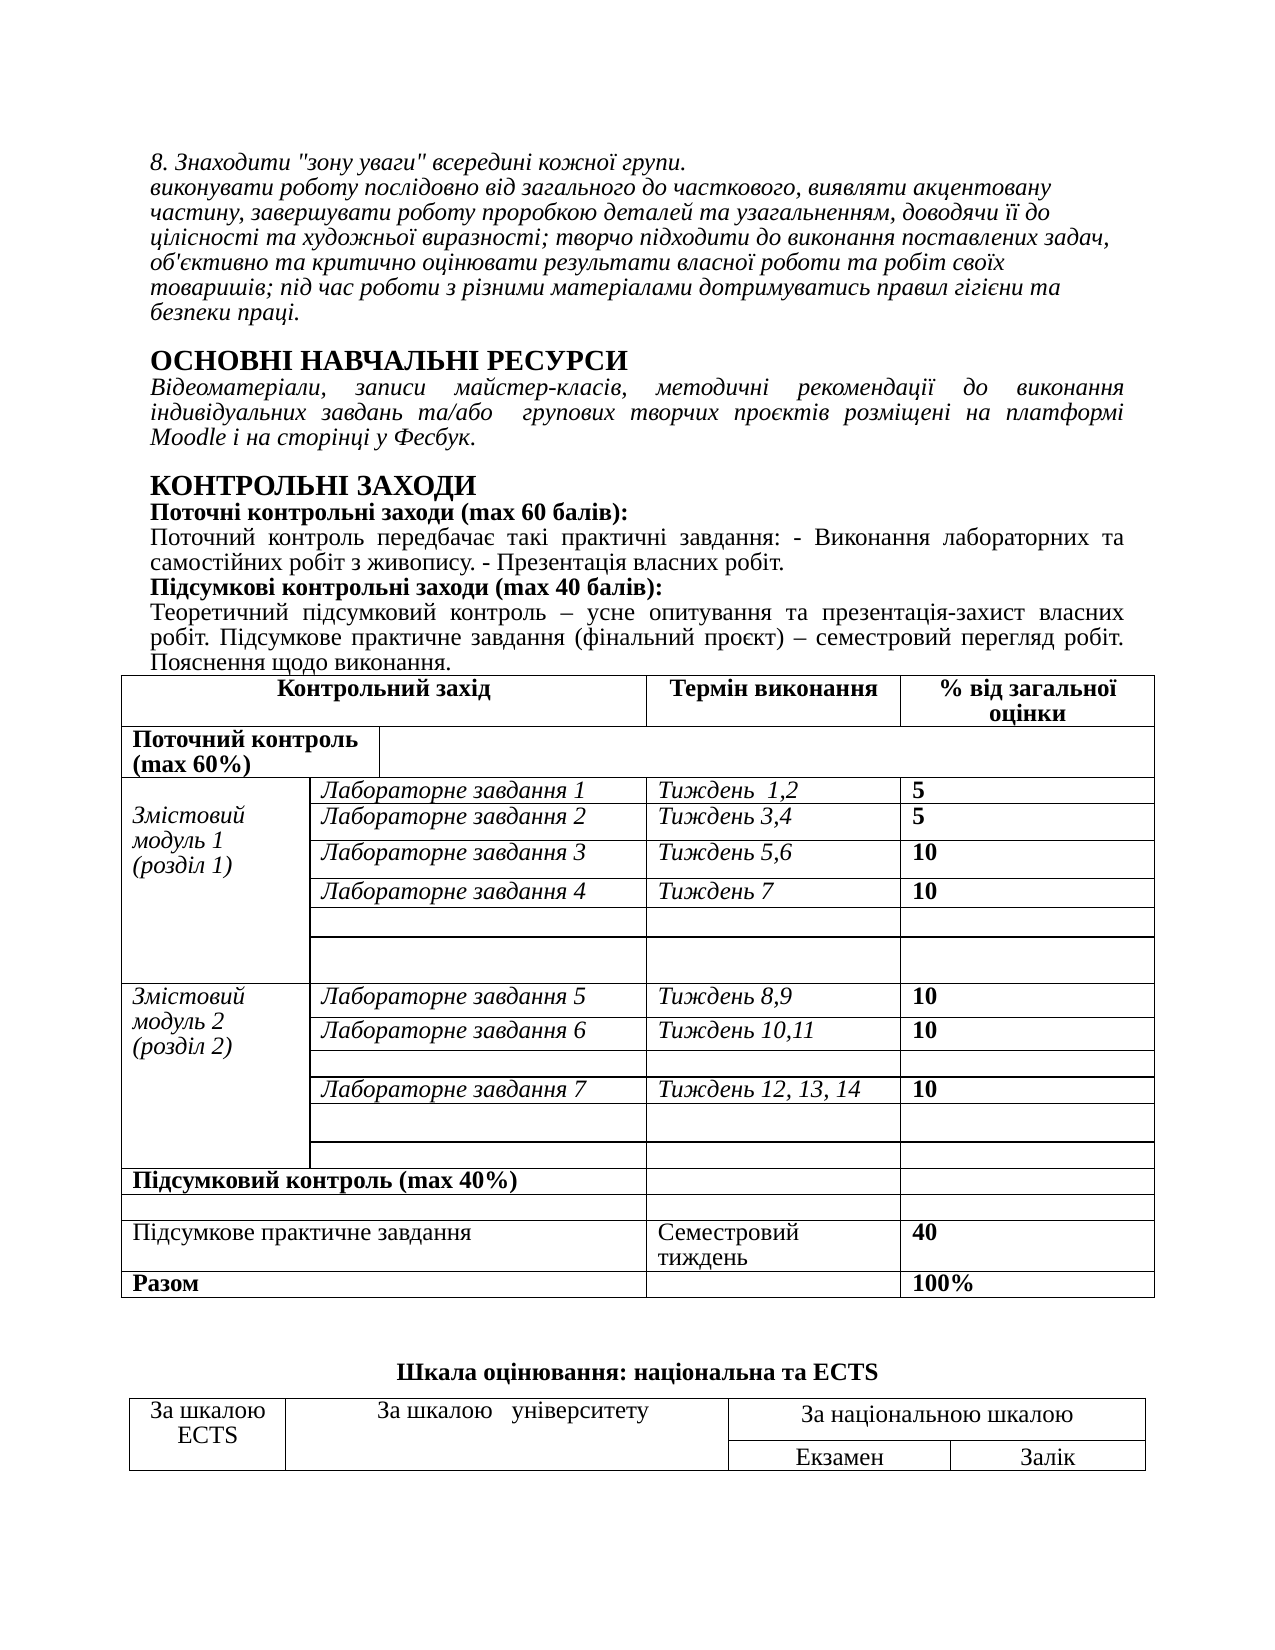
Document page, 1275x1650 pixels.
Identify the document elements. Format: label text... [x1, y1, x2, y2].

table_cell Підсумкове практичне завдання [122, 1221, 646, 1271]
table_cell 5 [901, 804, 1154, 839]
table_cell [311, 1143, 646, 1167]
table_cell Тиждень 8,9 [647, 984, 900, 1017]
table_cell [901, 1104, 1154, 1141]
table_cell [311, 1051, 646, 1076]
table_cell Лабораторне завдання 1 [311, 778, 646, 803]
table_header % від загальної оцінки [901, 676, 1154, 726]
table_cell Поточний контроль (max 60%) [122, 727, 379, 777]
table_cell [647, 1195, 900, 1219]
table_cell Семестровий тиждень [647, 1221, 900, 1271]
text 8. Знаходити "зону уваги" всередині кожної групи. [150, 150, 1125, 175]
table_header Термін виконання [647, 676, 900, 726]
table_cell [901, 938, 1154, 983]
table_cell Тиждень 5,6 [647, 841, 900, 878]
table_cell 10 [901, 1018, 1154, 1050]
table_cell Лабораторне завдання 2 [311, 804, 646, 839]
table_cell Тиждень 1,2 [647, 778, 900, 803]
table_cell [901, 1051, 1154, 1076]
table_cell [647, 1169, 900, 1193]
table_header За шкалою ECTS [130, 1399, 285, 1470]
table_cell Лабораторне завдання 6 [311, 1018, 646, 1050]
text виконувати роботу послідовно від загального до часткового, виявляти акцентовану частину, завершувати роботу проробкою деталей та узагальненням, доводячи її до цілісності та художньої виразності; творчо підходити до виконання поставлених задач, об'єктивно та критично оцінювати результати власної роботи та робіт своїх товаришів; під час роботи з різними матеріалами дотримуватись правил гігієни та безпеки праці. [150, 175, 1125, 325]
text Поточний контроль передбачає такі практичні завдання: - Виконання лабораторних та самостійних робіт з живопису. - Презентація власних робіт. [150, 525, 1125, 575]
table_cell [647, 1104, 900, 1141]
text Поточні контрольні заходи (max 60 балів): [150, 500, 1125, 525]
table_cell [122, 1195, 646, 1219]
table_cell [311, 908, 646, 936]
table_cell Підсумковий контроль (max 40%) [122, 1169, 646, 1193]
table_cell Змістовий модуль 1 (розділ 1) [122, 778, 309, 983]
table_cell Залік [951, 1441, 1145, 1470]
text Шкала оцінювання: національна та ECTS [150, 1360, 1125, 1385]
table_cell Разом [122, 1272, 646, 1297]
table_cell Лабораторне завдання 3 [311, 841, 646, 878]
table_cell 10 [901, 1078, 1154, 1102]
table_cell [901, 1143, 1154, 1167]
table_cell 10 [901, 984, 1154, 1017]
table_cell [647, 1143, 900, 1167]
text Підсумкові контрольні заходи (max 40 балів): [150, 575, 1125, 600]
text ОСНОВНІ НАВЧАЛЬНІ РЕСУРСИ [150, 350, 1125, 375]
table_header За національною шкалою [729, 1399, 1145, 1440]
table_header За шкалою університету [286, 1399, 728, 1470]
text Відеоматеріали, записи майстер-класів, методичні рекомендації до виконання індивідуальних завдань та/або групових творчих проєктів розміщені на платформі Moodle і на сторінці у Фесбук. [150, 375, 1125, 450]
table_cell Лабораторне завдання 7 [311, 1078, 646, 1102]
table_cell Тиждень 3,4 [647, 804, 900, 839]
table_cell 40 [901, 1221, 1154, 1271]
table_cell [901, 1195, 1154, 1219]
table_cell Змістовий модуль 2 (розділ 2) [122, 984, 309, 1167]
table_cell 10 [901, 841, 1154, 878]
table_cell [901, 908, 1154, 936]
table_cell Лабораторне завдання 5 [311, 984, 646, 1017]
table_cell [647, 1272, 900, 1297]
table_cell Лабораторне завдання 4 [311, 879, 646, 907]
table_cell 10 [901, 879, 1154, 907]
table_cell Тиждень 10,11 [647, 1018, 900, 1050]
table_header Контрольний захід [122, 676, 646, 726]
table_cell Тиждень 12, 13, 14 [647, 1078, 900, 1102]
table_cell 100% [901, 1272, 1154, 1297]
table_cell [647, 938, 900, 983]
table_cell [901, 1169, 1154, 1193]
table_cell [647, 908, 900, 936]
table_cell Тиждень 7 [647, 879, 900, 907]
table_cell 5 [901, 778, 1154, 803]
table_cell [380, 727, 1154, 777]
table_cell Екзамен [729, 1441, 950, 1470]
text Теоретичний підсумковий контроль – усне опитування та презентація-захист власних робіт. Підсумкове практичне завдання (фінальний проєкт) – семестровий перегляд робіт. Пояснення щодо виконання. [150, 600, 1125, 675]
table_cell [647, 1051, 900, 1076]
table_cell [311, 1104, 646, 1141]
text КОНТРОЛЬНІ ЗАХОДИ [150, 475, 1125, 500]
table_cell [311, 938, 646, 983]
